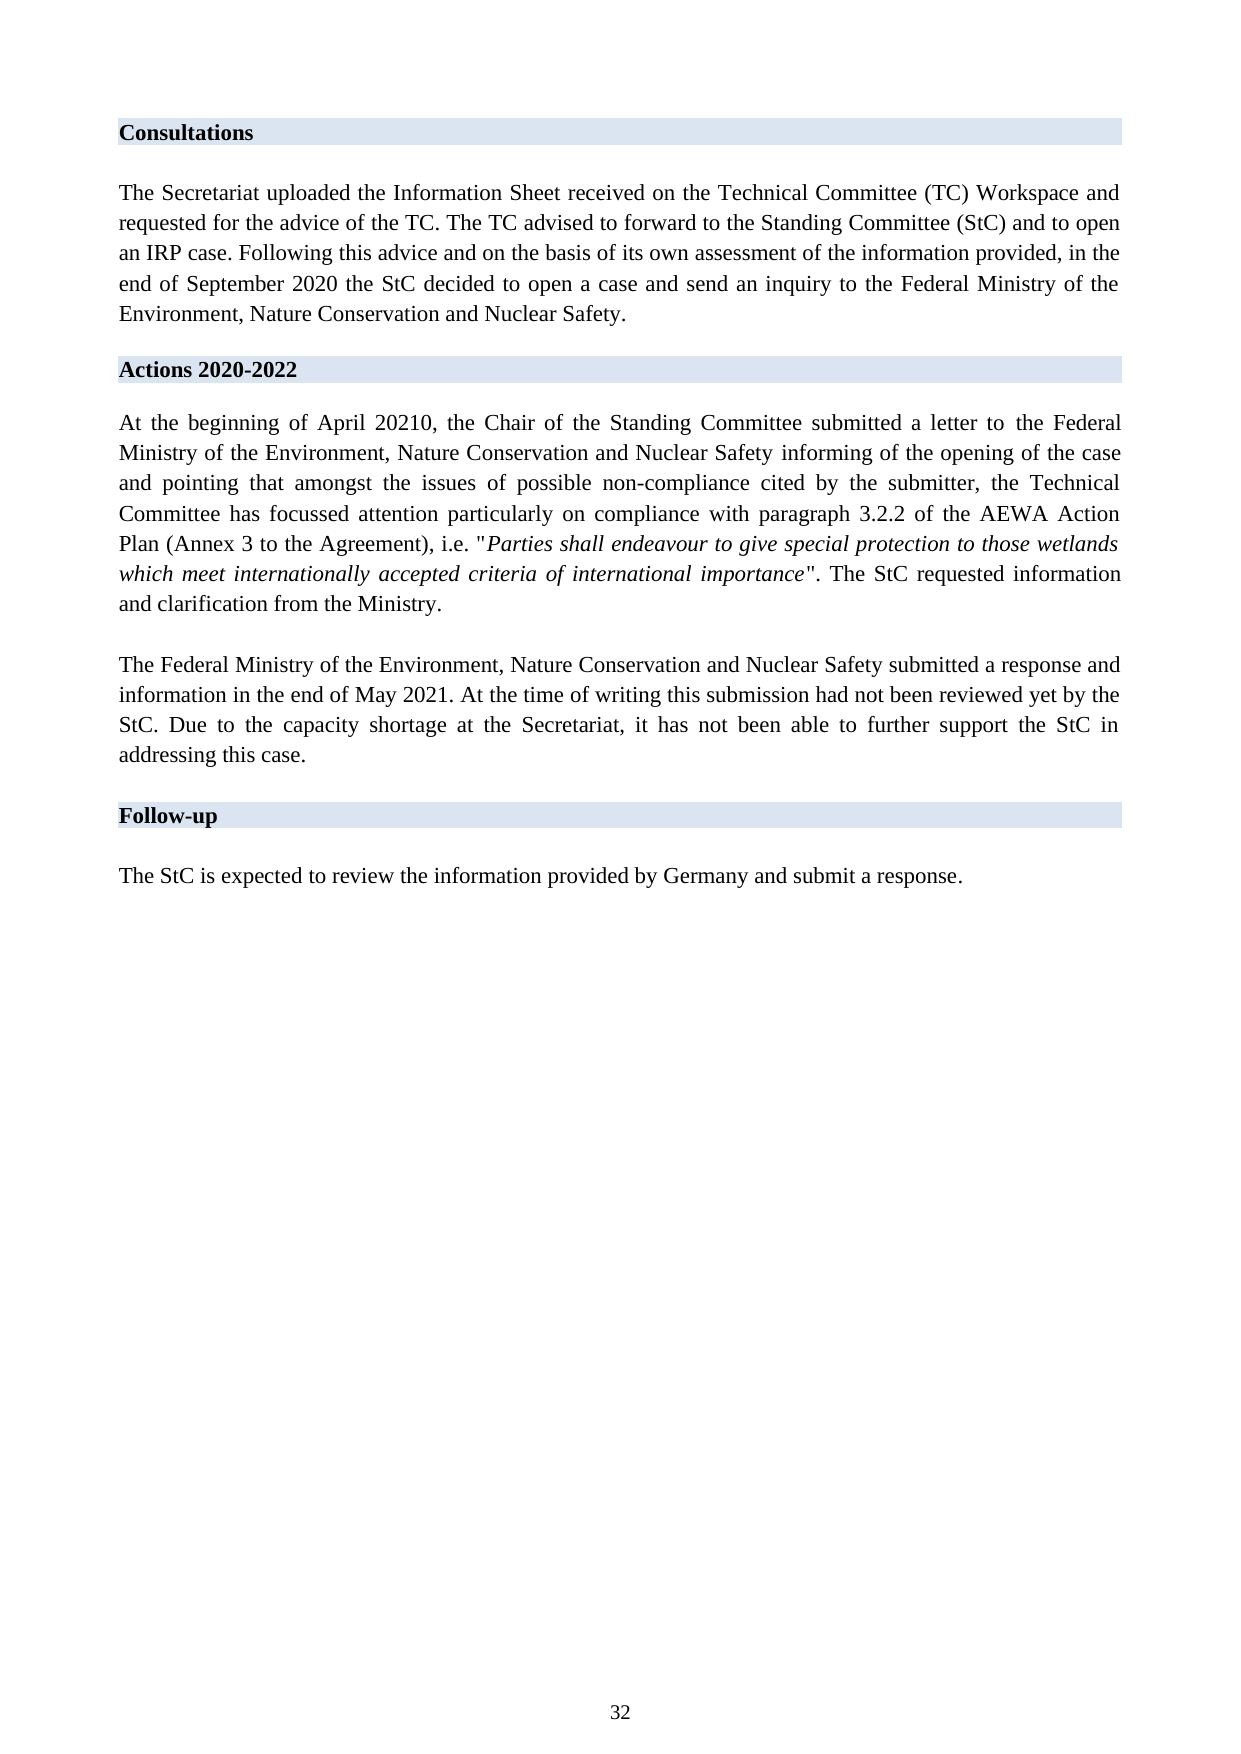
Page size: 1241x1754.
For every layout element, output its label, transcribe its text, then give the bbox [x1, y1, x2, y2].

text The StC is expected to review the information provided by Germany and submit a response. [118, 862, 1122, 888]
text Follow-up [118, 802, 1122, 828]
text At the beginning of April 20210, the Chair of the Standing Committee submitted a letter to the Federal Ministry of the Environment, Nature Conservation and Nuclear Safety informing of the opening of the case and pointing that amongst the issues of possible non-compliance cited by the submitter, the Technical Committee has focussed attention particularly on compliance with paragraph 3.2.2 of the AEWA Action Plan (Annex 3 to the Agreement), i.e. "Parties shall endeavour to give special protection to those wetlands which meet internationally accepted criteria of international importance". The StC requested information and clarification from the Ministry. [118, 409, 1122, 617]
text The Federal Ministry of the Environment, Nature Conservation and Nuclear Safety submitted a response and information in the end of May 2021. At the time of writing this submission had not been reviewed yet by the StC. Due to the capacity shortage at the Secretariat, it has not been able to further support the StC in addressing this case. [118, 651, 1122, 768]
text Actions 2020-2022 [118, 356, 1122, 383]
text Consultations [118, 118, 1122, 145]
text The Secretariat uploaded the Information Sheet received on the Technical Committee (TC) Workspace and requested for the advice of the TC. The TC advised to forward to the Standing Committee (StC) and to open an IRP case. Following this advice and on the basis of its own assessment of the information provided, in the end of September 2020 the StC decided to open a case and send an inquiry to the Federal Ministry of the Environment, Nature Conservation and Nuclear Safety. [118, 179, 1122, 326]
